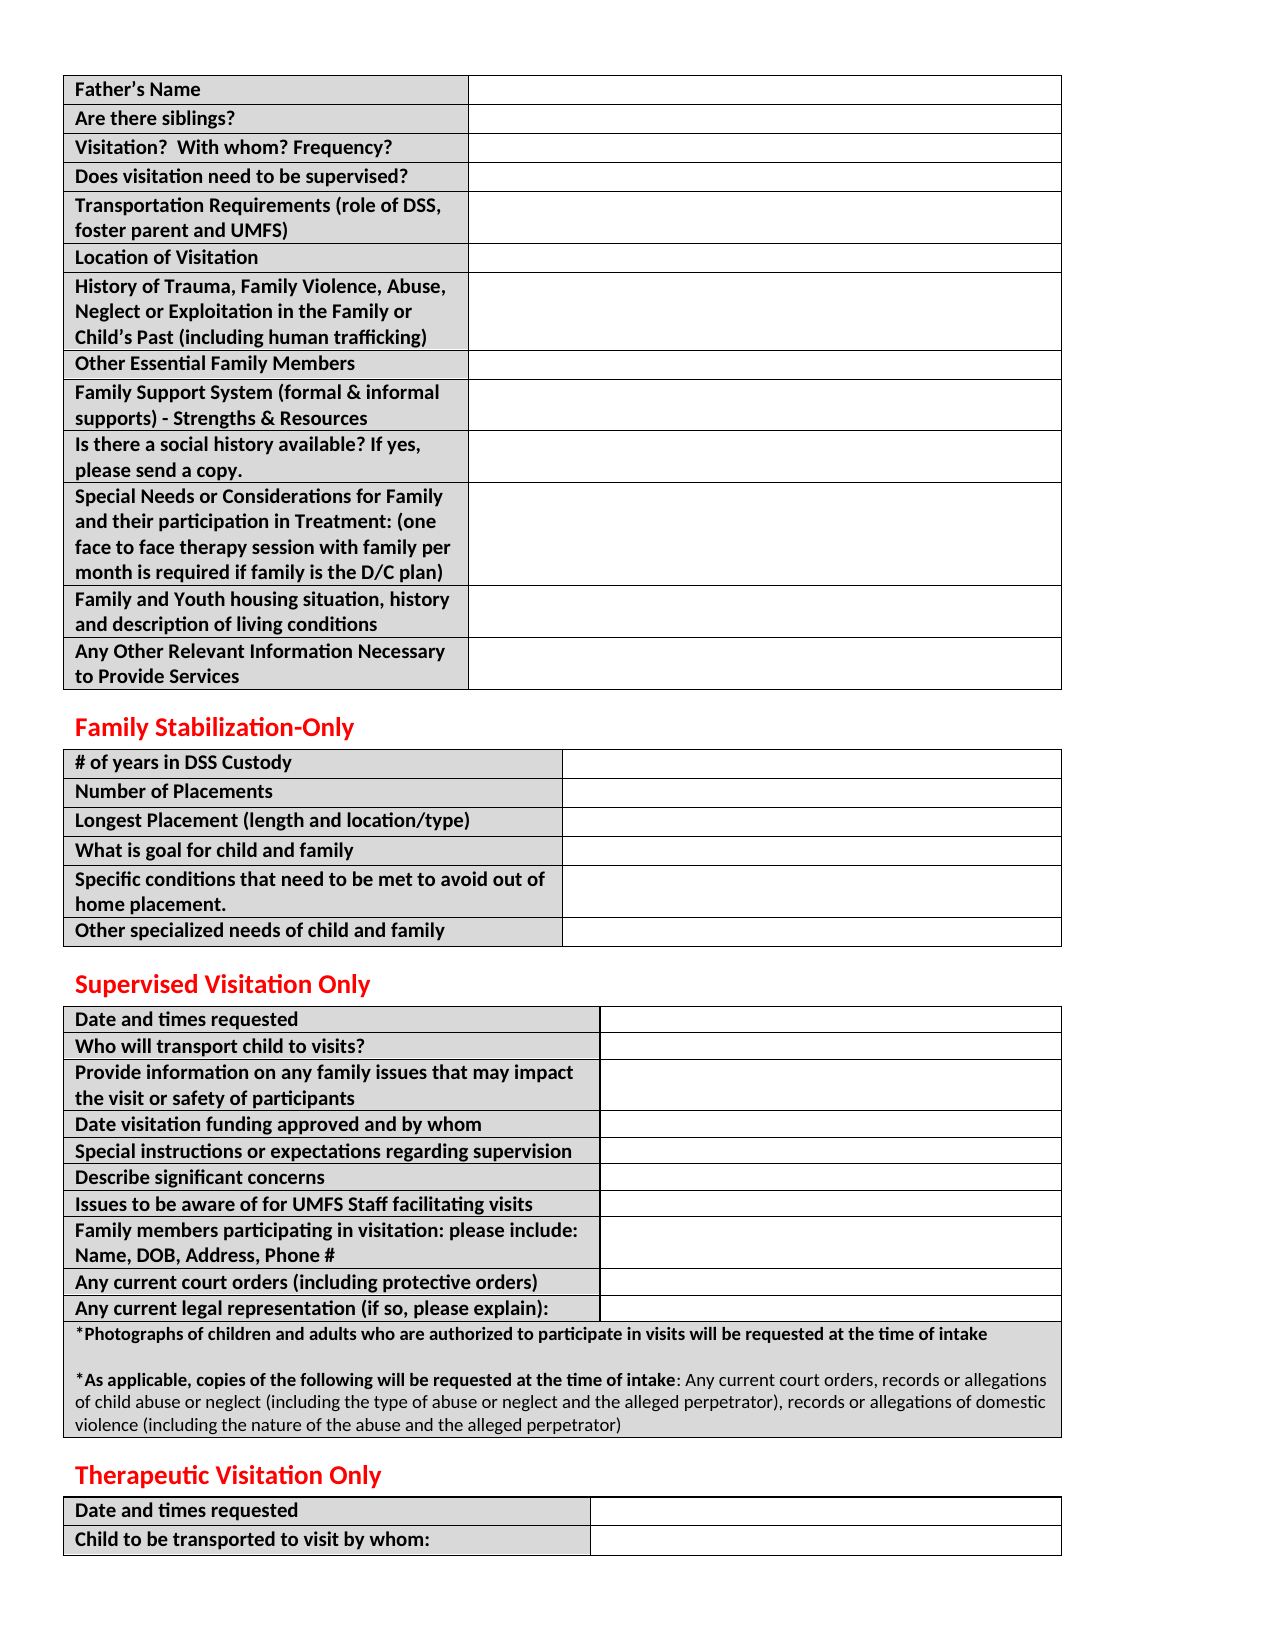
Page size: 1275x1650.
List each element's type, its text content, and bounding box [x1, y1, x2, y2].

table_cell [469, 105, 1061, 133]
table_cell Other Essential Family Members [64, 351, 468, 378]
table_cell Are there siblings? [64, 105, 468, 133]
table_cell Location of Visitation [64, 244, 468, 272]
table_cell History of Trauma, Family Violence, Abuse, Neglect or Exploitation in the Family or Child’s Past (including human trafficking) [64, 273, 468, 349]
table_cell [563, 779, 1061, 807]
table_header # of years in DSS Custody [64, 750, 562, 778]
table_cell Describe significant concerns [64, 1164, 599, 1190]
table_cell [601, 1033, 1061, 1058]
table_cell [469, 483, 1061, 585]
table_cell Family and Youth housing situation, history and description of living conditions [64, 586, 468, 637]
table_cell Family Support System (formal & informal supports) - Strengths & Resources [64, 380, 468, 430]
table_cell [469, 76, 1061, 104]
table_cell Number of Placements [64, 779, 562, 807]
table_cell [469, 273, 1061, 349]
table_cell [591, 1526, 1061, 1554]
table_cell [601, 1217, 1061, 1268]
table_cell [601, 1191, 1061, 1216]
table_cell [469, 134, 1061, 162]
table_cell Visitation? With whom? Frequency? [64, 134, 468, 162]
subtitle Therapeutic Visitation Only [75, 1458, 1200, 1491]
table_header [601, 1007, 1061, 1032]
table_cell Issues to be aware of for UMFS Staff facilitating visits [64, 1191, 599, 1216]
table_cell What is goal for child and family [64, 837, 562, 865]
table_cell Any Other Relevant Information Necessary to Provide Services [64, 638, 468, 689]
table_cell [563, 866, 1061, 917]
table_header [563, 750, 1061, 778]
table_cell Date visitation funding approved and by whom [64, 1111, 599, 1137]
table_cell [563, 918, 1061, 946]
table_cell [469, 351, 1061, 378]
table_cell Is there a social history available? If yes, please send a copy. [64, 431, 468, 482]
table_cell Other specialized needs of child and family [64, 918, 562, 946]
table_cell Child to be transported to visit by whom: [64, 1526, 590, 1554]
table_cell Who will transport child to visits? [64, 1033, 599, 1058]
table_cell Transportation Requirements (role of DSS, foster parent and UMFS) [64, 192, 468, 243]
table_cell [469, 244, 1061, 272]
table_cell [601, 1111, 1061, 1137]
table_header Date and times requested [64, 1007, 599, 1032]
table_cell Provide information on any family issues that may impact the visit or safety of participants [64, 1060, 599, 1110]
table_cell [469, 192, 1061, 243]
table_cell Special instructions or expectations regarding supervision [64, 1138, 599, 1163]
table_cell [469, 586, 1061, 637]
table_cell Any current court orders (including protective orders) [64, 1269, 599, 1294]
table_cell [469, 163, 1061, 191]
table_cell [601, 1164, 1061, 1190]
table_cell Longest Placement (length and location/type) [64, 808, 562, 836]
table_cell [469, 380, 1061, 430]
table_cell Family members participating in visitation: please include: Name, DOB, Address, Phone # [64, 1217, 599, 1268]
table_cell [563, 808, 1061, 836]
table_header [591, 1498, 1061, 1525]
table_cell Father’s Name [64, 76, 468, 104]
table_cell Any current legal representation (if so, please explain): [64, 1296, 599, 1321]
table_cell [469, 431, 1061, 482]
table_cell [469, 638, 1061, 689]
table_cell Specific conditions that need to be met to avoid out of home placement. [64, 866, 562, 917]
table_cell [601, 1138, 1061, 1163]
table_cell [601, 1269, 1061, 1294]
table_header Date and times requested [64, 1498, 590, 1525]
subtitle Supervised Visitation Only [75, 968, 1200, 1001]
table_cell Does visitation need to be supervised? [64, 163, 468, 191]
subtitle Family Stabilization-Only [75, 711, 1200, 744]
table_cell [601, 1060, 1061, 1110]
table_cell Special Needs or Considerations for Family and their participation in Treatment: (one face to face therapy session with family per month is required if family is the D/C plan) [64, 483, 468, 585]
table_cell [601, 1296, 1061, 1321]
table_cell [563, 837, 1061, 865]
